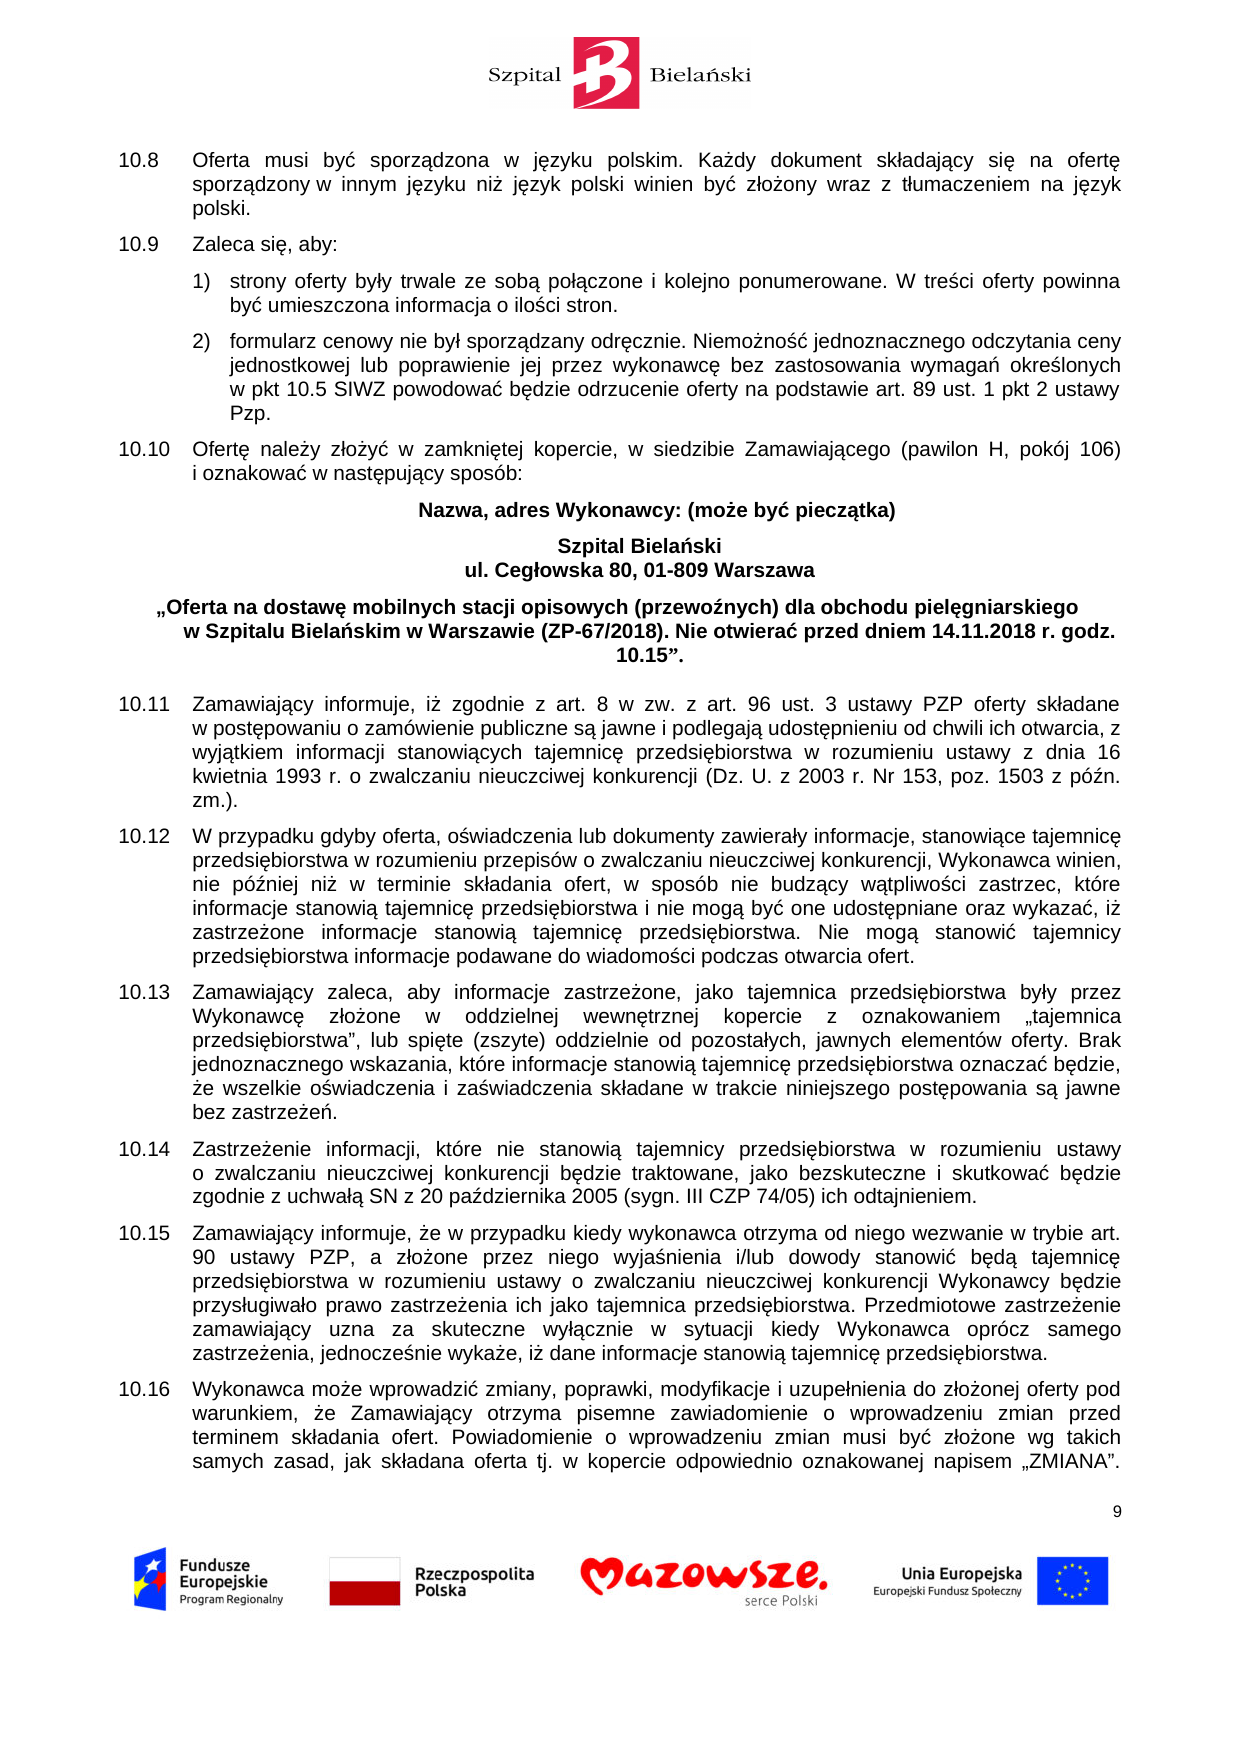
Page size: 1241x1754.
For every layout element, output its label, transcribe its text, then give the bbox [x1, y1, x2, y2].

list Oferta musi być sporządzona w języku polskim. Każdy dokument składający się na ofertę sporządzony w innym języku niż język polski winien być złożony wraz z tłumaczeniem na język polski. [118, 148, 1122, 219]
list Zaleca się, aby: [118, 232, 1122, 256]
list strony oferty były trwale ze sobą połączone i kolejno ponumerowane. W treści oferty powinna być umieszczona informacja o ilości stron. [192, 268, 1122, 316]
list Zamawiający informuje, iż zgodnie z art. 8 w zw. z art. 96 ust. 3 ustawy PZP oferty składane w postępowaniu o zamówienie publiczne są jawne i podlegają udostępnieniu od chwili ich otwarcia, z wyjątkiem informacji stanowiących tajemnicę przedsiębiorstwa w rozumieniu ustawy z dnia 16 kwietnia 1993 r. o zwalczaniu nieuczciwej konkurencji (Dz. U. z 2003 r. Nr 153, poz. 1503 z późn. zm.). [118, 692, 1122, 811]
picture [118, 1531, 1123, 1626]
title Szpital Bielański [157, 534, 1122, 558]
title Nazwa, adres Wykonawcy: (może być pieczątka) [118, 498, 1122, 522]
list Ofertę należy złożyć w zamkniętej kopercie, w siedzibie Zamawiającego (pawilon H, pokój 106) i oznakować w następujący sposób: [118, 437, 1122, 485]
list W przypadku gdyby oferta, oświadczenia lub dokumenty zawierały informacje, stanowiące tajemnicę przedsiębiorstwa w rozumieniu przepisów o zwalczaniu nieuczciwej konkurencji, Wykonawca winien, nie później niż w terminie składania ofert, w sposób nie budzący wątpliwości zastrzec, które informacje stanowią tajemnicę przedsiębiorstwa i nie mogą być one udostępniane oraz wykazać, iż zastrzeżone informacje stanowią tajemnicę przedsiębiorstwa. Nie mogą stanowić tajemnicy przedsiębiorstwa informacje podawane do wiadomości podczas otwarcia ofert. [118, 824, 1122, 968]
text ul. Cegłowska 80, 01-809 Warszawa [157, 558, 1122, 582]
text „Oferta na dostawę mobilnych stacji opisowych (przewoźnych) dla obchodu pielęgniarskiego w Szpitalu Bielańskim w Warszawie (ZP-67/2018). Nie otwierać przed dniem 14.11.2018 r. godz. 10.15”. [118, 594, 1122, 667]
picture [489, 37, 751, 109]
list Zastrzeżenie informacji, które nie stanowią tajemnicy przedsiębiorstwa w rozumieniu ustawy o zwalczaniu nieuczciwej konkurencji będzie traktowane, jako bezskuteczne i skutkować będzie zgodnie z uchwałą SN z 20 października 2005 (sygn. III CZP 74/05) ich odtajnieniem. [118, 1136, 1122, 1208]
list formularz cenowy nie był sporządzany odręcznie. Niemożność jednoznacznego odczytania ceny jednostkowej lub poprawienie jej przez wykonawcę bez zastosowania wymagań określonych w pkt 10.5 SIWZ powodować będzie odrzucenie oferty na podstawie art. 89 ust. 1 pkt 2 ustawy Pzp. [192, 329, 1122, 425]
list Zamawiający informuje, że w przypadku kiedy wykonawca otrzyma od niego wezwanie w trybie art. 90 ustawy PZP, a złożone przez niego wyjaśnienia i/lub dowody stanowić będą tajemnicę przedsiębiorstwa w rozumieniu ustawy o zwalczaniu nieuczciwej konkurencji Wykonawcy będzie przysługiwało prawo zastrzeżenia ich jako tajemnica przedsiębiorstwa. Przedmiotowe zastrzeżenie zamawiający uzna za skuteczne wyłącznie w sytuacji kiedy Wykonawca oprócz samego zastrzeżenia, jednocześnie wykaże, iż dane informacje stanowią tajemnicę przedsiębiorstwa. [118, 1221, 1122, 1364]
list Zamawiający zaleca, aby informacje zastrzeżone, jako tajemnica przedsiębiorstwa były przez Wykonawcę złożone w oddzielnej wewnętrznej kopercie z oznakowaniem „tajemnica przedsiębiorstwa”, lub spięte (zszyte) oddzielnie od pozostałych, jawnych elementów oferty. Brak jednoznacznego wskazania, które informacje stanowią tajemnicę przedsiębiorstwa oznaczać będzie, że wszelkie oświadczenia i zaświadczenia składane w trakcie niniejszego postępowania są jawne bez zastrzeżeń. [118, 980, 1122, 1124]
